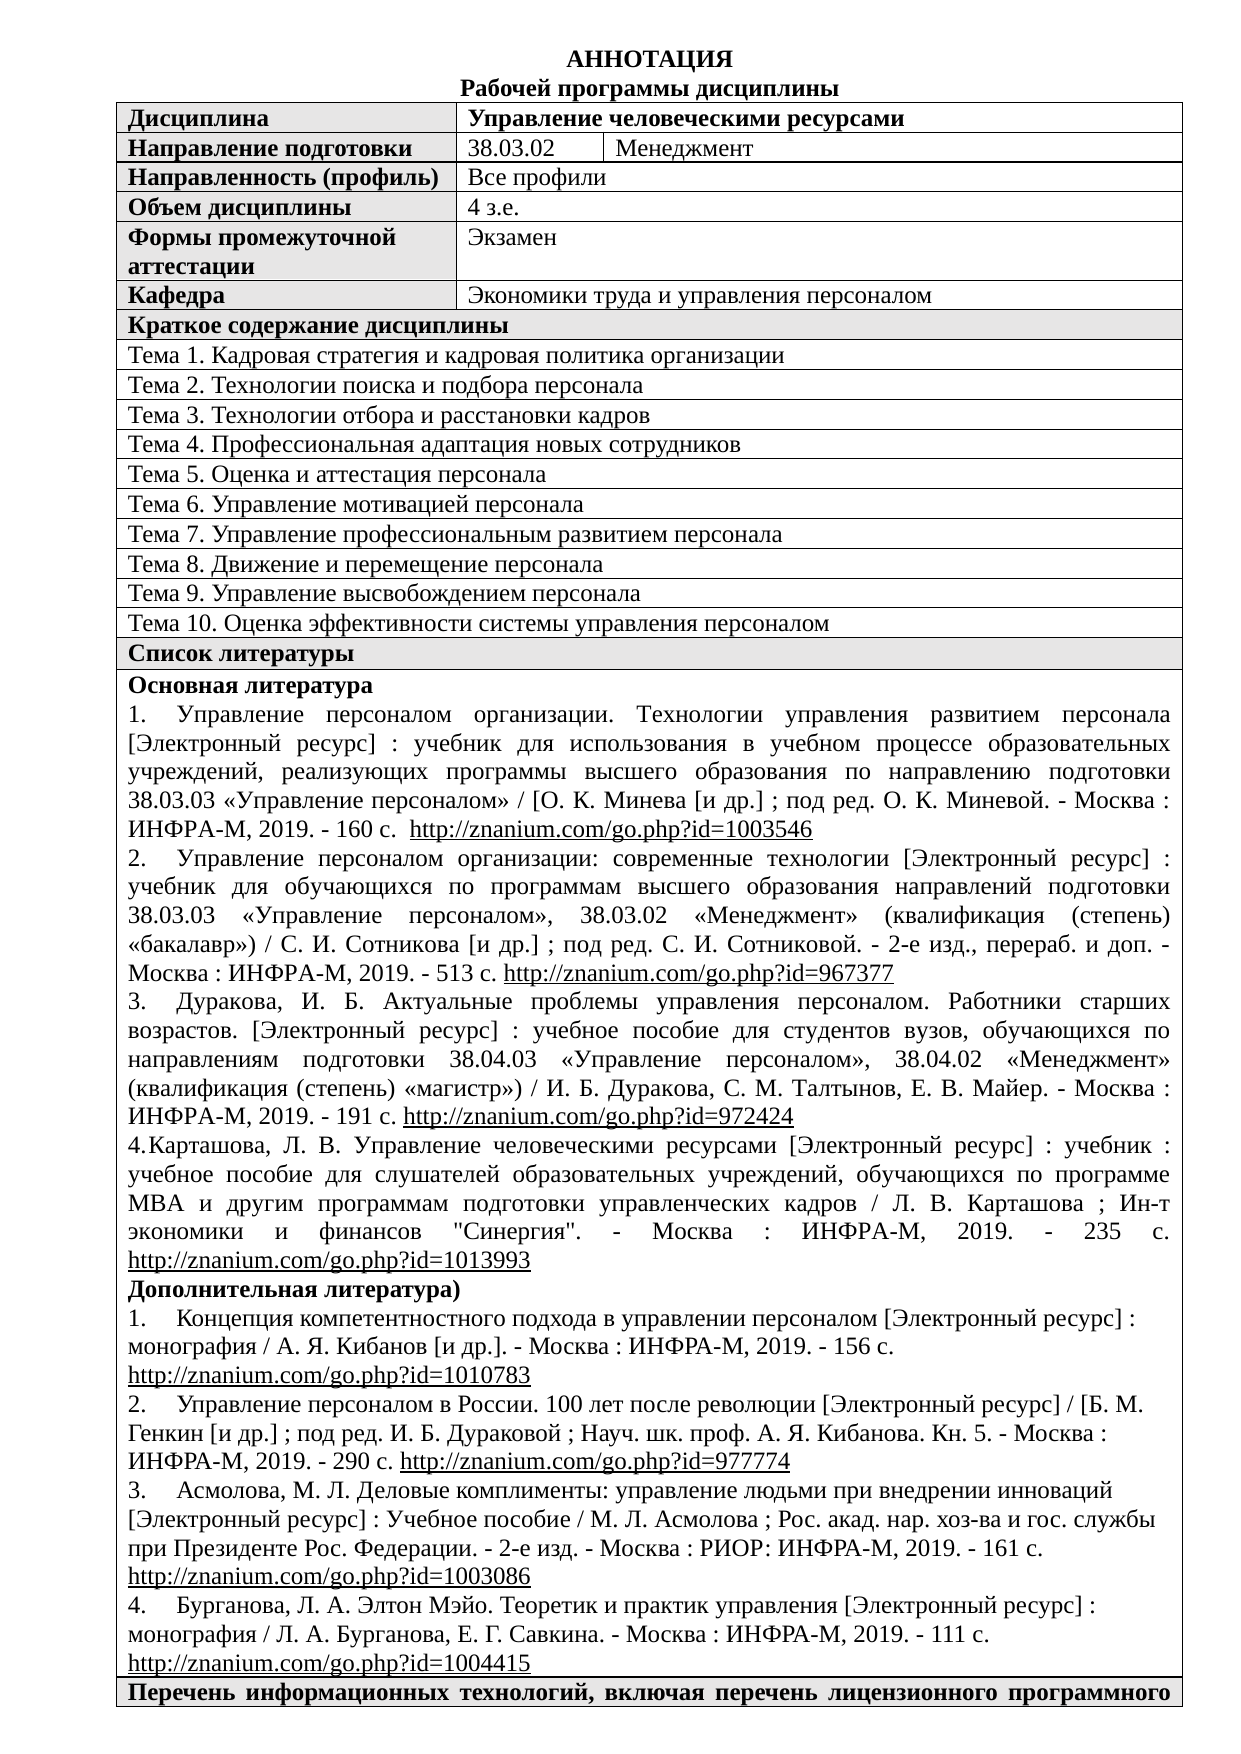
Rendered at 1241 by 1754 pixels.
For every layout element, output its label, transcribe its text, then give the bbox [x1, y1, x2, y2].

table_cell Тема 8. Движение и перемещение персонала [117, 549, 1182, 577]
table_cell 38.03.02 [457, 133, 603, 161]
text Рабочей программы дисциплины [118, 73, 1181, 102]
table_cell Формы промежуточной аттестации [117, 222, 456, 279]
table_cell Тема 3. Технологии отбора и расстановки кадров [117, 400, 1182, 428]
table_cell Объем дисциплины [117, 192, 456, 221]
table_cell Экзамен [457, 222, 1182, 279]
table_cell Направленность (профиль) [117, 163, 456, 191]
table_cell Все профили [457, 163, 1182, 191]
table_cell Тема 1. Кадровая стратегия и кадровая политика организации [117, 340, 1182, 369]
table_cell Кафедра [117, 281, 456, 309]
text АННОТАЦИЯ [118, 44, 1181, 73]
table_cell Экономики труда и управления персоналом [457, 281, 1182, 309]
table_cell Основная литература Управление персоналом организации. Технологии управления развитием персонала [Электронный ресурс] : учебник для использования в учебном процессе образовательных учреждений, реализующих программы высшего образования по направлению подготовки 38.03.03 «Управление персоналом» / [О. К. Минева [и др.] ; под ред. О. К. Миневой. - Москва : ИНФРА-М, 2019. - 160 с. http://znanium.com/go.php?id=1003546 Управление персоналом организации: современные технологии [Электронный ресурс] : учебник для обучающихся по программам высшего образования направлений подготовки 38.03.03 «Управление персоналом», 38.03.02 «Менеджмент» (квалификация (степень) «бакалавр») / С. И. Сотникова [и др.] ; под ред. С. И. Сотниковой. - 2-е изд., перераб. и доп. - Москва : ИНФРА-М, 2019. - 513 с. http://znanium.com/go.php?id=967377 Дуракова, И. Б. Актуальные проблемы управления персоналом. Работники старших возрастов. [Электронный ресурс] : учебное пособие для студентов вузов, обучающихся по направлениям подготовки 38.04.03 «Управление персоналом», 38.04.02 «Менеджмент» (квалификация (степень) «магистр») / И. Б. Дуракова, С. М. Талтынов, Е. В. Майер. - Москва : ИНФРА-М, 2019. - 191 с. http://znanium.com/go.php?id=972424 Карташова, Л. В. Управление человеческими ресурсами [Электронный ресурс] : учебник : учебное пособие для слушателей образовательных учреждений, обучающихся по программе МВА и другим программам подготовки управленческих кадров / Л. В. Карташова ; Ин-т экономики и финансов "Синергия". - Москва : ИНФРА-М, 2019. - 235 с. http://znanium.com/go.php?id=1013993 Дополнительная литература) Концепция компетентностного подхода в управлении персоналом [Электронный ресурс] : монография / А. Я. Кибанов [и др.]. - Москва : ИНФРА-М, 2019. - 156 с. http://znanium.com/go.php?id=1010783 Управление персоналом в России. 100 лет после революции [Электронный ресурс] / [Б. М. Генкин [и др.] ; под ред. И. Б. Дураковой ; Науч. шк. проф. А. Я. Кибанова. Кн. 5. - Москва : ИНФРА-М, 2019. - 290 с. http://znanium.com/go.php?id=977774 Асмолова, М. Л. Деловые комплименты: управление людьми при внедрении инноваций [Электронный ресурс] : Учебное пособие / М. Л. Асмолова ; Рос. акад. нар. хоз-ва и гос. службы при Президенте Рос. Федерации. - 2-е изд. - Москва : РИОР: ИНФРА-М, 2019. - 161 с. http://znanium.com/go.php?id=1003086 Бурганова, Л. А. Элтон Мэйо. Теоретик и практик управления [Электронный ресурс] : монография / Л. А. Бурганова, Е. Г. Савкина. - Москва : ИНФРА-М, 2019. - 111 с. http://znanium.com/go.php?id=1004415 [117, 670, 1182, 1676]
table_header Дисциплина [117, 103, 456, 132]
table_cell Тема 2. Технологии поиска и подбора персонала [117, 370, 1182, 399]
table_cell Тема 10. Оценка эффективности системы управления персоналом [117, 608, 1182, 637]
table_cell Менеджмент [604, 133, 1182, 161]
table_cell Краткое содержание дисциплины [117, 310, 1182, 339]
table_header Управление человеческими ресурсами [457, 103, 1182, 132]
table_cell Тема 9. Управление высвобождением персонала [117, 579, 1182, 607]
table_cell Список литературы [117, 638, 1182, 669]
table_cell Тема 6. Управление мотивацией персонала [117, 489, 1182, 518]
table_cell Тема 4. Профессиональная адаптация новых сотрудников [117, 430, 1182, 458]
table_cell Тема 5. Оценка и аттестация персонала [117, 459, 1182, 488]
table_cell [117, 1678, 1182, 1706]
table_cell 4 з.е. [457, 192, 1182, 221]
table_cell Направление подготовки [117, 133, 456, 161]
table_cell Тема 7. Управление профессиональным развитием персонала [117, 519, 1182, 548]
